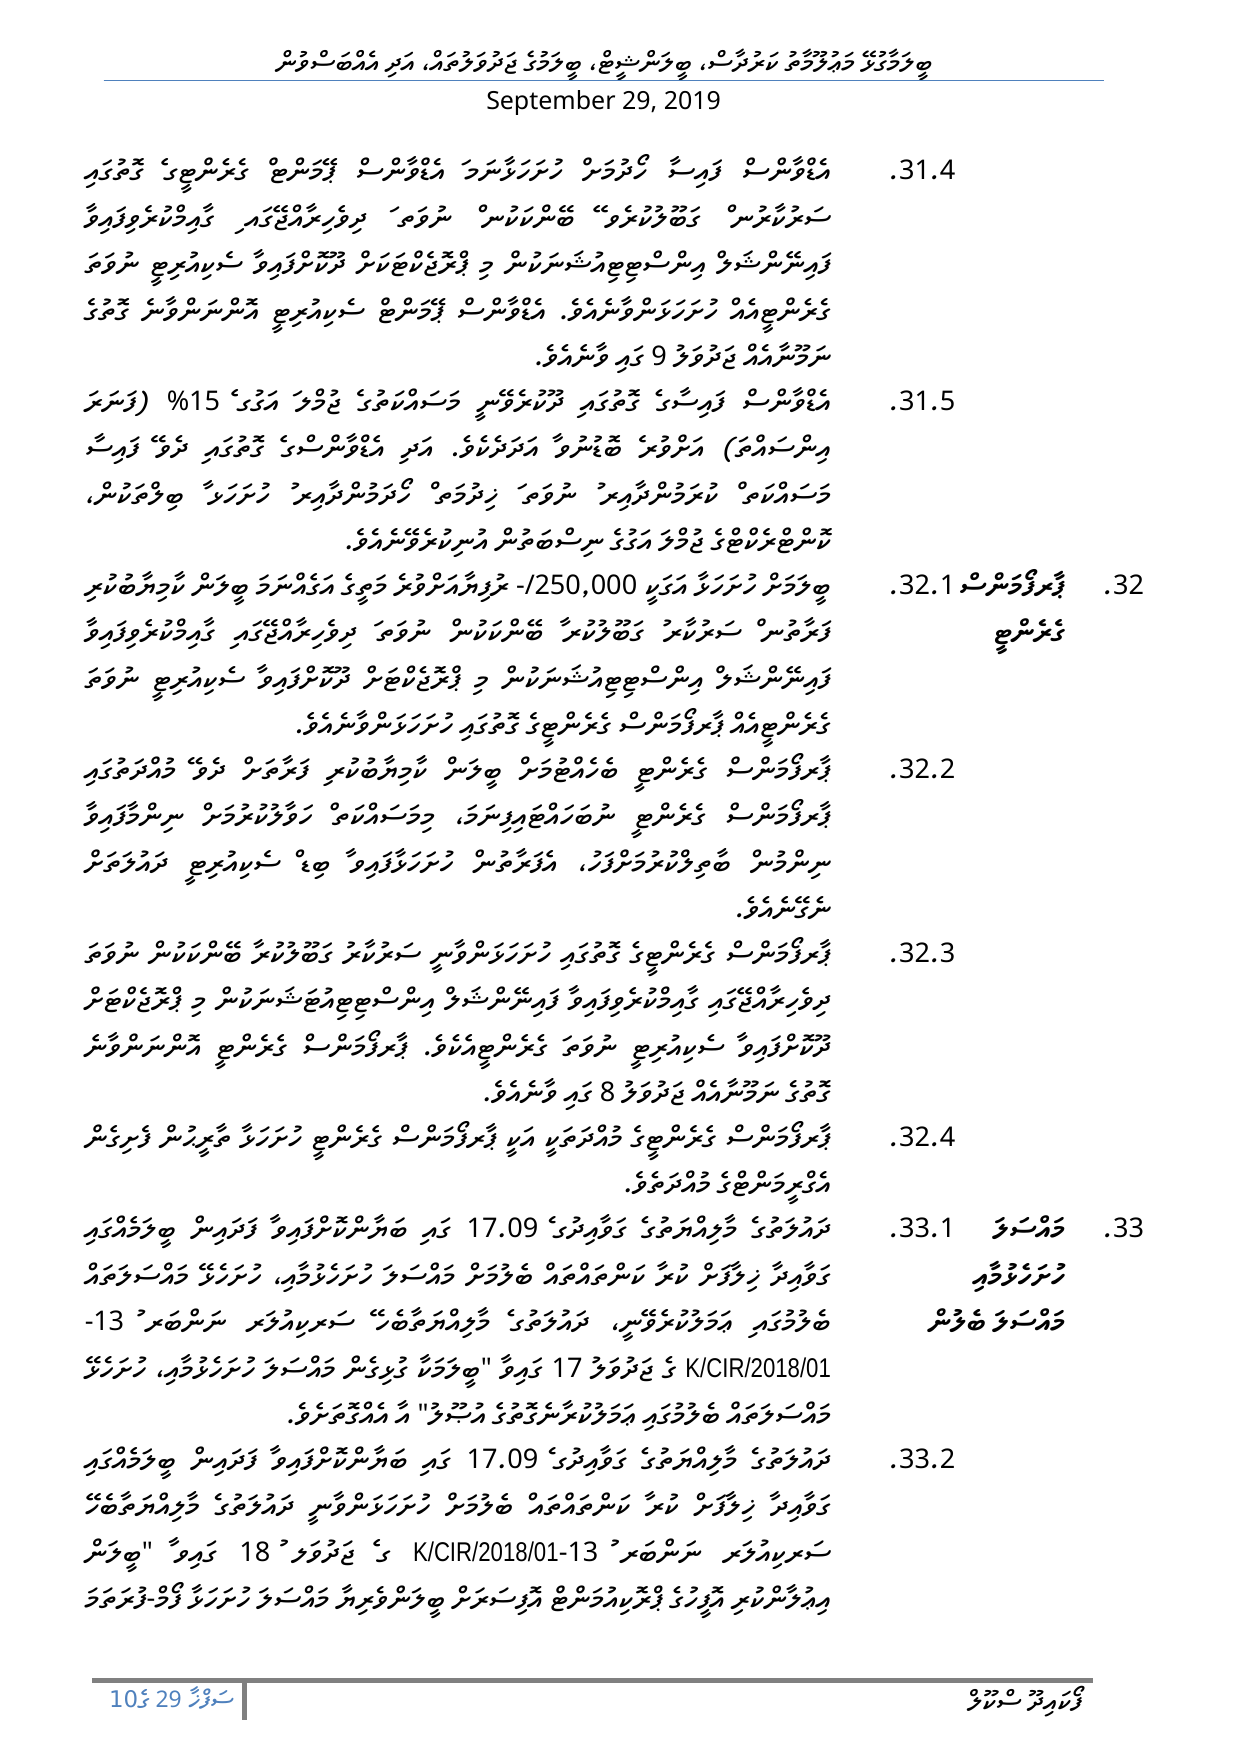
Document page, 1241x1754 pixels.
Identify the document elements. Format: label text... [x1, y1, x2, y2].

table_cell ބީލަމަށް ހުށަހަޅާ އަގަކީ 250,000/- ރުފިޔާއަށްވުރެ މަތީގެ އަގެއްނަމަ ބީލަން ކާމިޔާބުކުރި ފަރާތުން ސަރުކާރު ގަބޫލުކުރާ ބޭންކަކުން ނުވަތަ ދިވެހިރާއްޖޭގައި ގާއިމްކުރެވިފައިވާ ފައިނޭންޝަލް އިންސްޓިޓިއުޝަނަކުން މި ޕްރޮޖެކްޓަށް ދޫކޮށްފައިވާ ސެކިއުރިޓީ ނުވަތަ ގެރެންޓީއެއް ޕާރފޯމަންސް ގެރެންޓީގެ ގޮތުގައި ހުށަހަޅަންވާނެއެވެ. [74, 565, 842, 749]
table_cell [910, 381, 1114, 565]
table_cell [842, 934, 910, 1117]
table_cell އެޑްވާންސް ފައިސާގެ ގޮތުގައި ދޫކުރެވޭނީ މަސައްކަތުގެ ޖުމްލަ އަގުގެ 15% (ފަނަރަ އިންސައްތަ) އަށްވުރެ ބޮޑުނުވާ އަދަދެކެވެ. އަދި އެޑްވާންސްގެ ގޮތުގައި ދެވޭ ފައިސާ މަސައްކަތް ކުރަމުންދާއިރު ނުވަތަ ޚިދުމަތް ހޯދަމުންދާއިރު ހުށަހަޅާ ބިލްތަކުން، ކޮންޓްރެކްޓްގެ ޖުމްލަ އަގުގެ ނިސްބަތުން އުނިކުރެވޭނެއެވެ. [74, 381, 842, 565]
table_cell [842, 1439, 910, 1619]
table_cell [910, 934, 1114, 1117]
table_cell ޕާރފޯމަންސް ގެރެންޓީ [910, 565, 1114, 749]
table_cell [842, 749, 910, 933]
table_cell [910, 1439, 1114, 1619]
table_cell [910, 1118, 1114, 1209]
table_cell [910, 151, 1114, 381]
table_cell [910, 749, 1114, 933]
table_cell އެޑްވާންސް ފައިސާ ހޯދުމަށް ހުށަހަޅާނަމަ އެޑްވާންސް ޕޭމަންޓް ގެރެންޓީގެ ގޮތުގައި ސަރުކާރުން ގަބޫލުކުރެވޭ ބޭންކަކުން ނުވަތަ ދިވެހިރާއްޖޭގައި ގާއިމްކުރެވިފައިވާ ފައިނޭންޝަލް އިންސްޓިޓިއުޝަނަކުން މި ޕްރޮޖެކްޓަކަށް ދޫކޮށްފައިވާ ސެކިއުރިޓީ ނުވަތަ ގެރެންޓީއެއް ހުށަހަޅަންވާނެއެވެ. އެޑްވާންސް ޕޭމަންޓް ސެކިއުރިޓީ އޮންނަންވާނެ ގޮތުގެ ނަމޫނާއެއް ޖަދުވަލު 9 ގައި ވާނެއެވެ. [74, 151, 842, 381]
table_cell މައްސަލަ ހުށަހެޅުމާއި މައްސަލަ ބެލުން [910, 1209, 1114, 1439]
table_cell [842, 1209, 910, 1439]
table_cell ޕާރފޯމަންސް ގެރެންޓީ ބެހެއްޓުމަށް ބީލަން ކާމިޔާބުކުރި ފަރާތަށް ދެވޭ މުއްދަތުގައި ޕާރފޯމަންސް ގެރެންޓީ ނުބަހައްޓައިފިނަމަ، މިމަސައްކަތް ހަވާލުކުރުމަށް ނިންމާފައިވާ ނިންމުން ބާތިލްކުރުމަށްފަހު، އެފަރާތުން ހުށަހަޅާފައިވާ ބިޑް ސެކިއުރިޓީ ދައުލަތަށް ނެގޭނެއެވެ. [74, 749, 842, 933]
table_cell [842, 565, 910, 749]
table_cell ޕާރފޯމަންސް ގެރެންޓީގެ ގޮތުގައި ހުށަހަޅަންވާނީ ސަރުކާރު ގަބޫލުކުރާ ބޭންކަކުން ނުވަތަ ދިވެހިރާއްޖޭގައި ގާއިމްކުރެވިފައިވާ ފައިނޭންޝަލް އިންސްޓިޓިއުޓަޝަނަކުން މި ޕްރޮޖެކްޓަށް ދޫކޮށްފައިވާ ސެކިއުރިޓީ ނުވަތަ ގެރެންޓީއެކެވެ. ޕާރފޯމަންސް ގެރެންޓީ އޮންނަންވާނެ ގޮތުގެ ނަމޫނާއެއް ޖަދުވަލު 8 ގައި ވާނެއެވެ. [74, 934, 842, 1117]
table_cell [842, 1118, 910, 1209]
table_cell ދައުލަތުގެ މާލިއްޔަތުގެ ގަވާއިދުގެ 17.09 ގައި ބަޔާންކޮށްފައިވާ ފަދައިން ބީލަމެއްގައި ގަވާއިދާ ޚިލާފަށް ކުރާ ކަންތައްތައް ބެލުމަށް މައްސަލަ ހުށަހެޅުމާއި، ހުށަހެޅޭ މައްސަލަތައް ބެލުމުގައި ޢަމަލުކުރެވޭނީ، ދައުލަތުގެ މާލިއްޔަތާބެހޭ ސަރކިއުލަރ ނަންބަރު 13-K/CIR/2018/01 ގެ ޖަދުވަލު 17 ގައިވާ "ބީލަމަކާ ގުޅިގެން މައްސަލަ ހުށަހެޅުމާއި، ހުށަހެޅޭ މައްސަލަތައް ބެލުމުގައި ޢަމަލުކުރާނެގޮތުގެ އުޞޫލު" އާ އެއްގޮތަށެވެ. [74, 1209, 842, 1439]
table_cell [842, 151, 910, 381]
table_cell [74, 1439, 842, 1619]
table_cell ޕާރފޯމަންސް ގެރެންޓީގެ މުއްދަތަކީ އަކީ ޕާރފޯމަންސް ގެރެންޓީ ހުށަހަޅާ ތާރީޙުން ފެށިގެން އެގްރީމަންޓްގެ މުއްދަތެވެ. [74, 1118, 842, 1209]
table_cell [842, 381, 910, 565]
